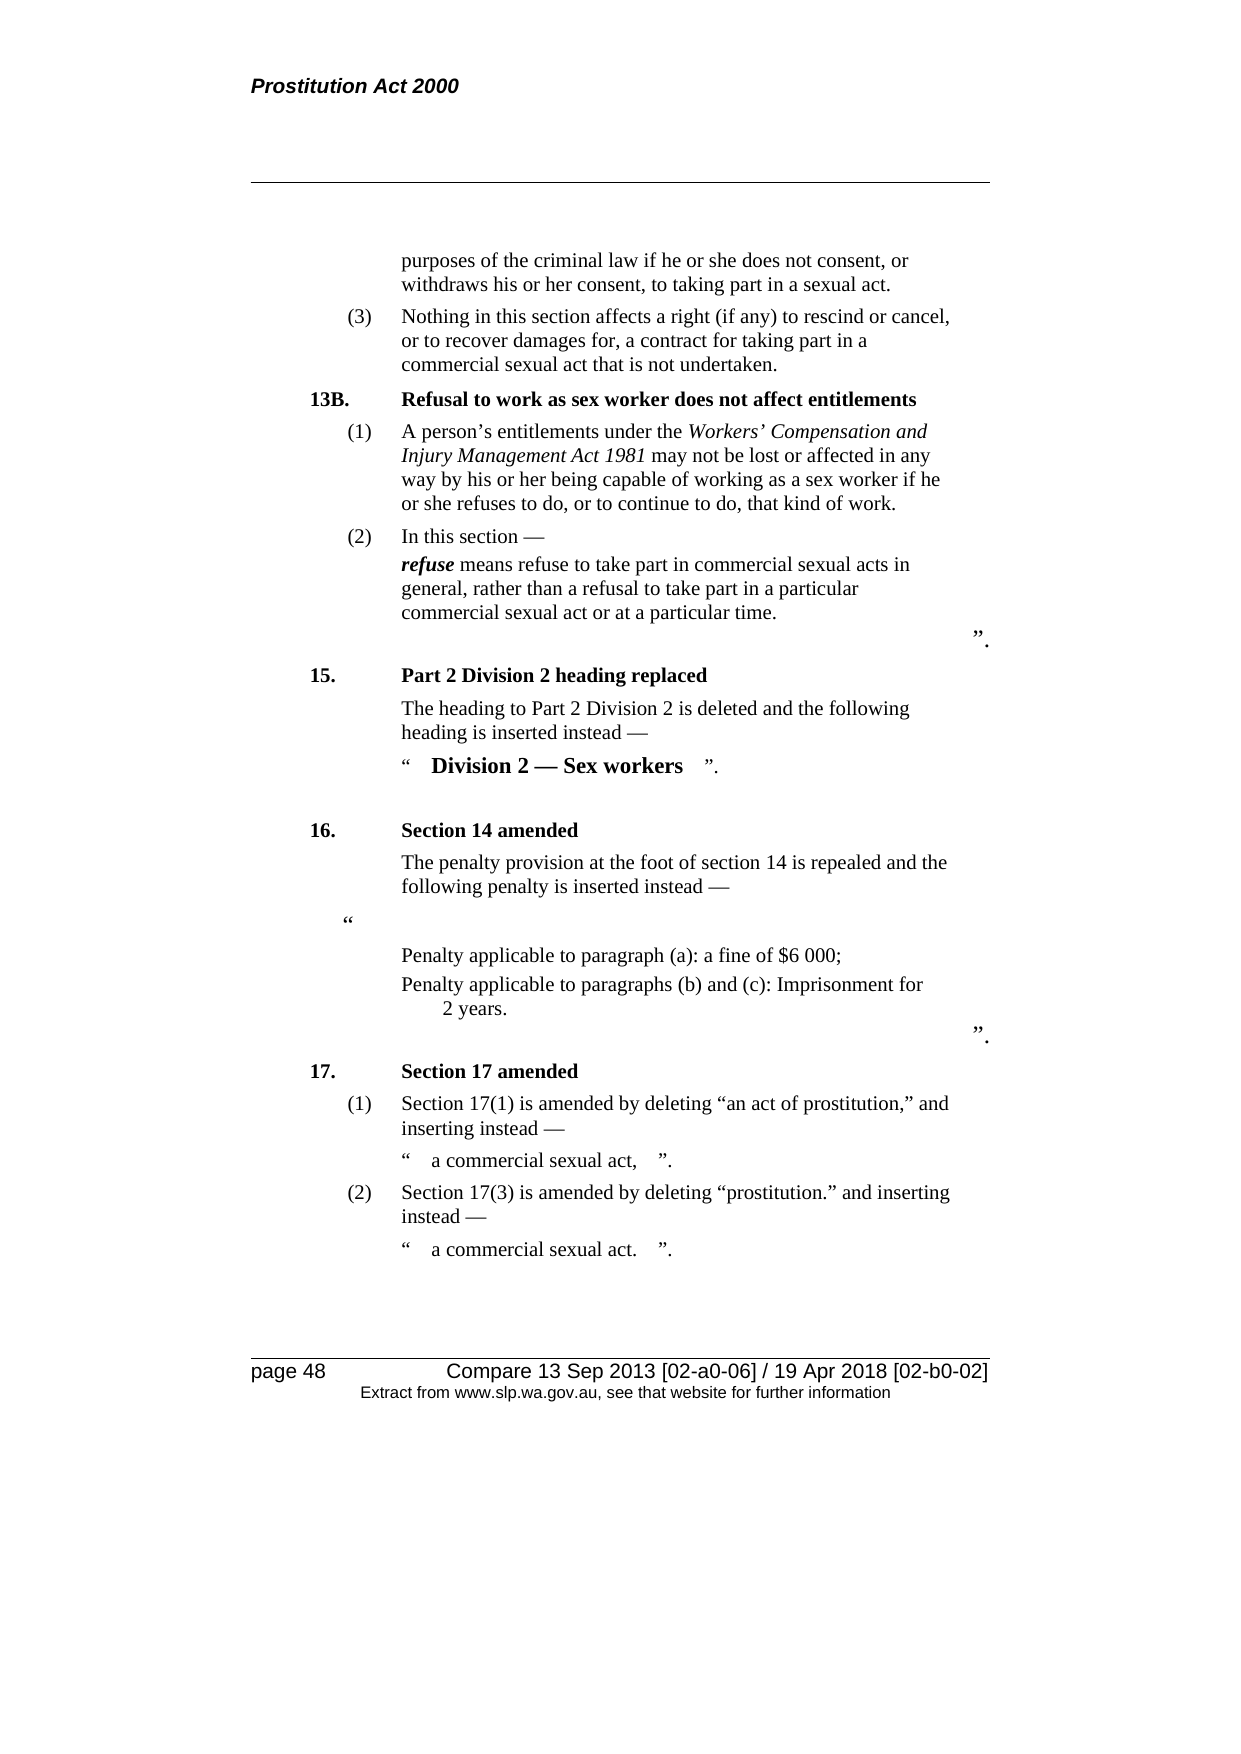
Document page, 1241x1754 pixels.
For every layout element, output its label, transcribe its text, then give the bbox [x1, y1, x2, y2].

text The heading to Part 2 Division 2 is deleted and the following heading is inserted instead — [312, 696, 960, 744]
text (3) Nothing in this section affects a right (if any) to rescind or cancel, or to recover damages for, a contract for taking part in a commercial sexual act that is not undertaken. [312, 304, 960, 376]
subtitle 16. Section 14 amended [309, 817, 960, 842]
text Penalty applicable to paragraph (a): a fine of $6 000; [336, 943, 960, 967]
text (2) In this section — [312, 523, 960, 548]
text “ Division 2 — Sex workers ”. [312, 752, 960, 778]
text (2) Section 17(3) is amended by deleting “prostitution.” and inserting instead — [312, 1180, 960, 1228]
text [312, 247, 960, 296]
text ”. [251, 1020, 990, 1048]
subtitle 15. Part 2 Division 2 heading replaced [309, 663, 960, 687]
text The penalty provision at the foot of section 14 is repealed and the following penalty is inserted instead — [312, 850, 960, 898]
text “ a commercial sexual act. ”. [312, 1237, 960, 1261]
text ”. [251, 624, 990, 653]
text “ a commercial sexual act, ”. [312, 1148, 960, 1172]
subtitle 13B. Refusal to work as sex worker does not affect entitlements [309, 387, 960, 411]
text Penalty applicable to paragraphs (b) and (c): Imprisonment for 2 years. [336, 972, 960, 1020]
text refuse means refuse to take part in commercial sexual acts in general, rather than a refusal to take part in a particular commercial sexual act or at a particular time. [309, 552, 960, 624]
text (1) A person’s entitlements under the Workers’ Compensation and Injury Management Act 1981 may not be lost or affected in any way by his or her being capable of working as a sex worker if he or she refuses to do, or to continue to do, that kind of work. [312, 419, 960, 515]
text (1) Section 17(1) is amended by deleting “an act of prostitution,” and inserting instead — [312, 1091, 960, 1139]
subtitle 17. Section 17 amended [309, 1059, 960, 1083]
text “ [342, 911, 990, 939]
